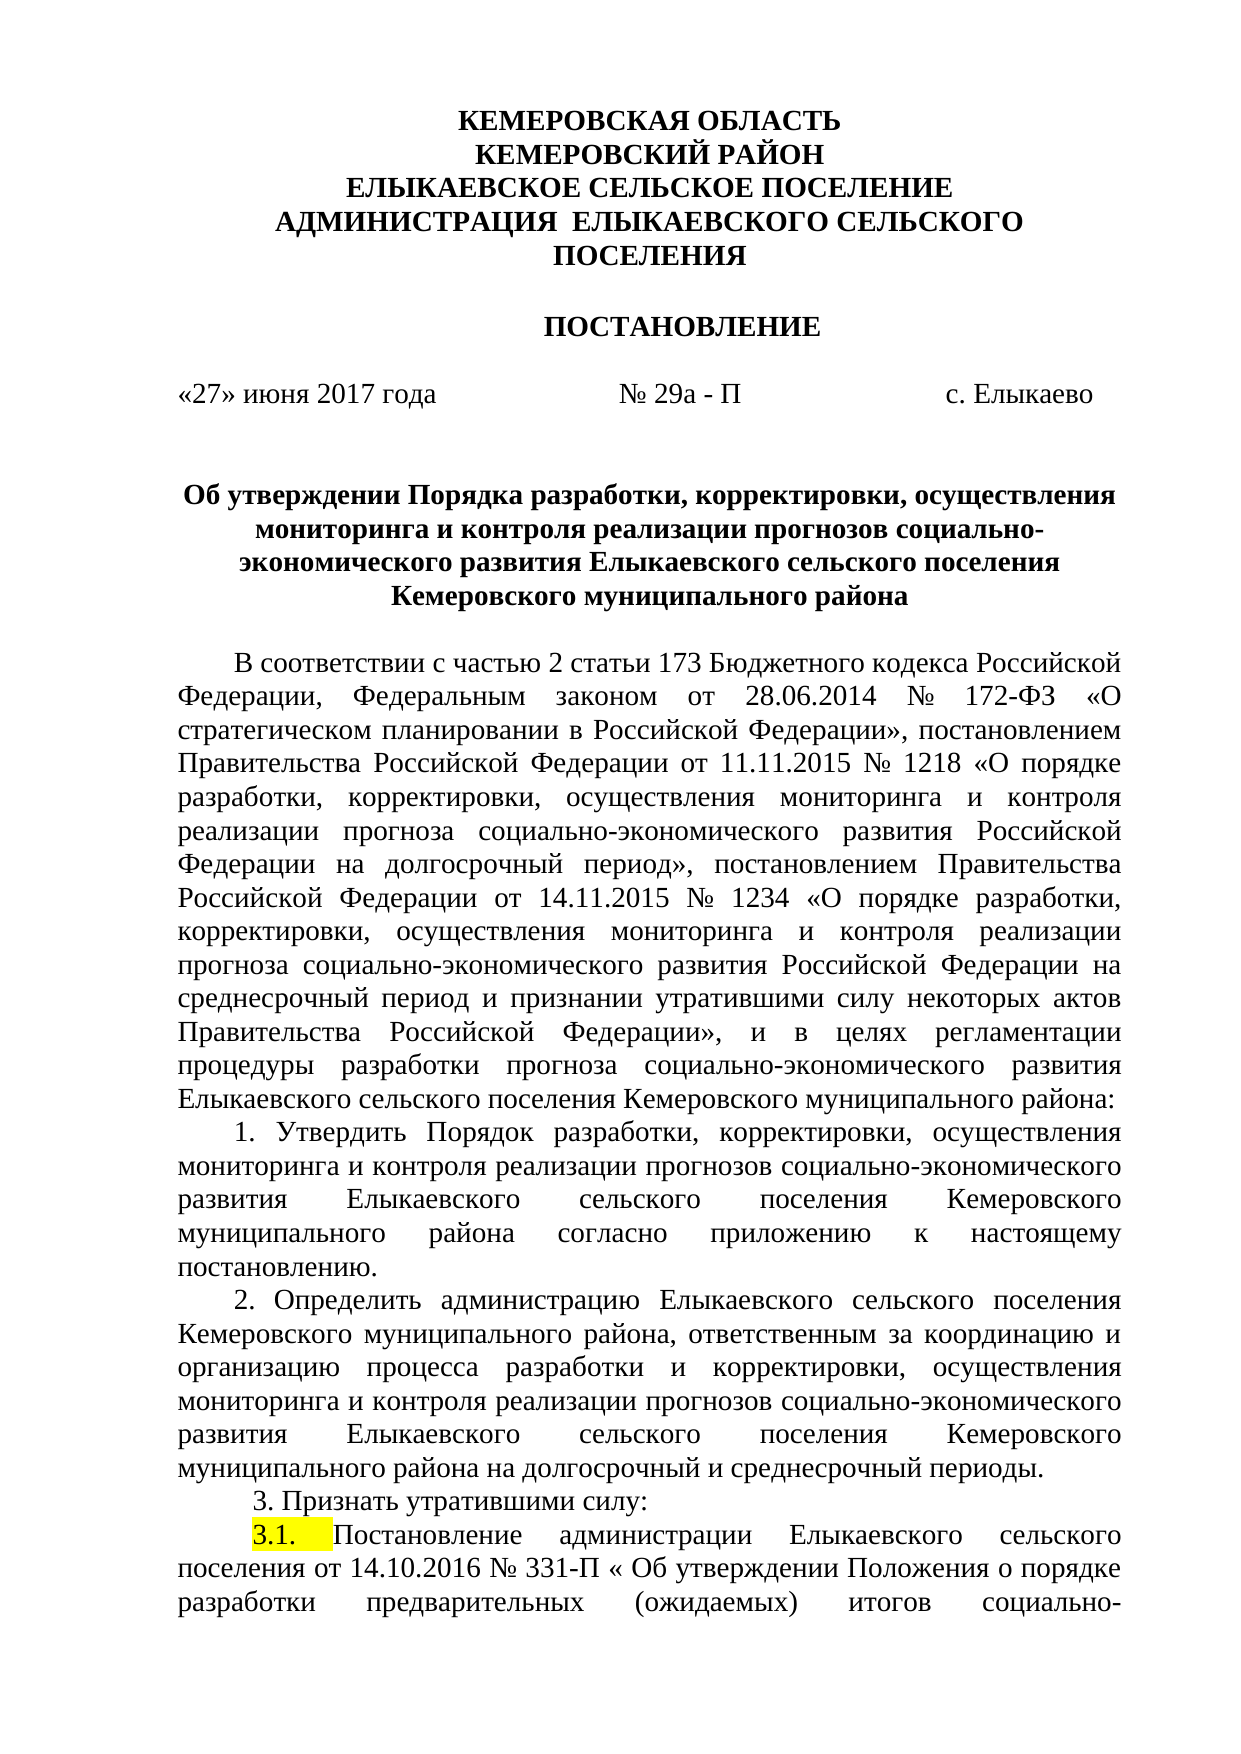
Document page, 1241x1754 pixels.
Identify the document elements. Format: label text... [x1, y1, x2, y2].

text «27» июня 2017 года № 29a - П с. Елыкаево [177, 377, 1122, 410]
text Об утверждении Порядка разработки, корректировки, осуществления мониторинга и контроля реализации прогнозов социально-экономического развития Елыкаевского сельского поселения Кемеровского муниципального района [177, 477, 1122, 611]
text 1. Утвердить Порядок разработки, корректировки, осуществления мониторинга и контроля реализации прогнозов социально-экономического развития Елыкаевского сельского поселения Кемеровского муниципального района согласно приложению к настоящему постановлению. [177, 1114, 1122, 1282]
text КЕМЕРОВСКИЙ РАЙОН [177, 137, 1122, 171]
text В соответствии с частью 2 статьи 173 Бюджетного кодекса Российской Федерации, Федеральным законом от 28.06.2014 № 172-ФЗ «О стратегическом планировании в Российской Федерации», постановлением Правительства Российской Федерации от 11.11.2015 № 1218 «О порядке разработки, корректировки, осуществления мониторинга и контроля реализации прогноза социально-экономического развития Российской Федерации на долгосрочный период», постановлением Правительства Российской Федерации от 14.11.2015 № 1234 «О порядке разработки, корректировки, осуществления мониторинга и контроля реализации прогноза социально-экономического развития Российской Федерации на среднесрочный период и признании утратившими силу некоторых актов Правительства Российской Федерации», и в целях регламентации процедуры разработки прогноза социально-экономического развития Елыкаевского сельского поселения Кемеровского муниципального района: [177, 645, 1122, 1114]
text 2. Определить администрацию Елыкаевского сельского поселения Кемеровского муниципального района, ответственным за координацию и организацию процесса разработки и корректировки, осуществления мониторинга и контроля реализации прогнозов социально-экономического развития Елыкаевского сельского поселения Кемеровского муниципального района на долгосрочный и среднесрочный периоды. [177, 1282, 1122, 1483]
text 3. Признать утратившими силу: [177, 1483, 1122, 1517]
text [177, 1517, 1122, 1618]
text ПОСТАНОВЛЕНИЕ [177, 309, 1122, 343]
text КЕМЕРОВСКАЯ ОБЛАСТЬ [177, 103, 1122, 137]
text ЕЛЫКАЕВСКОЕ СЕЛЬСКОЕ ПОСЕЛЕНИЕ АДМИНИСТРАЦИЯ ЕЛЫКАЕВСКОГО СЕЛЬСКОГО ПОСЕЛЕНИЯ [177, 171, 1122, 271]
